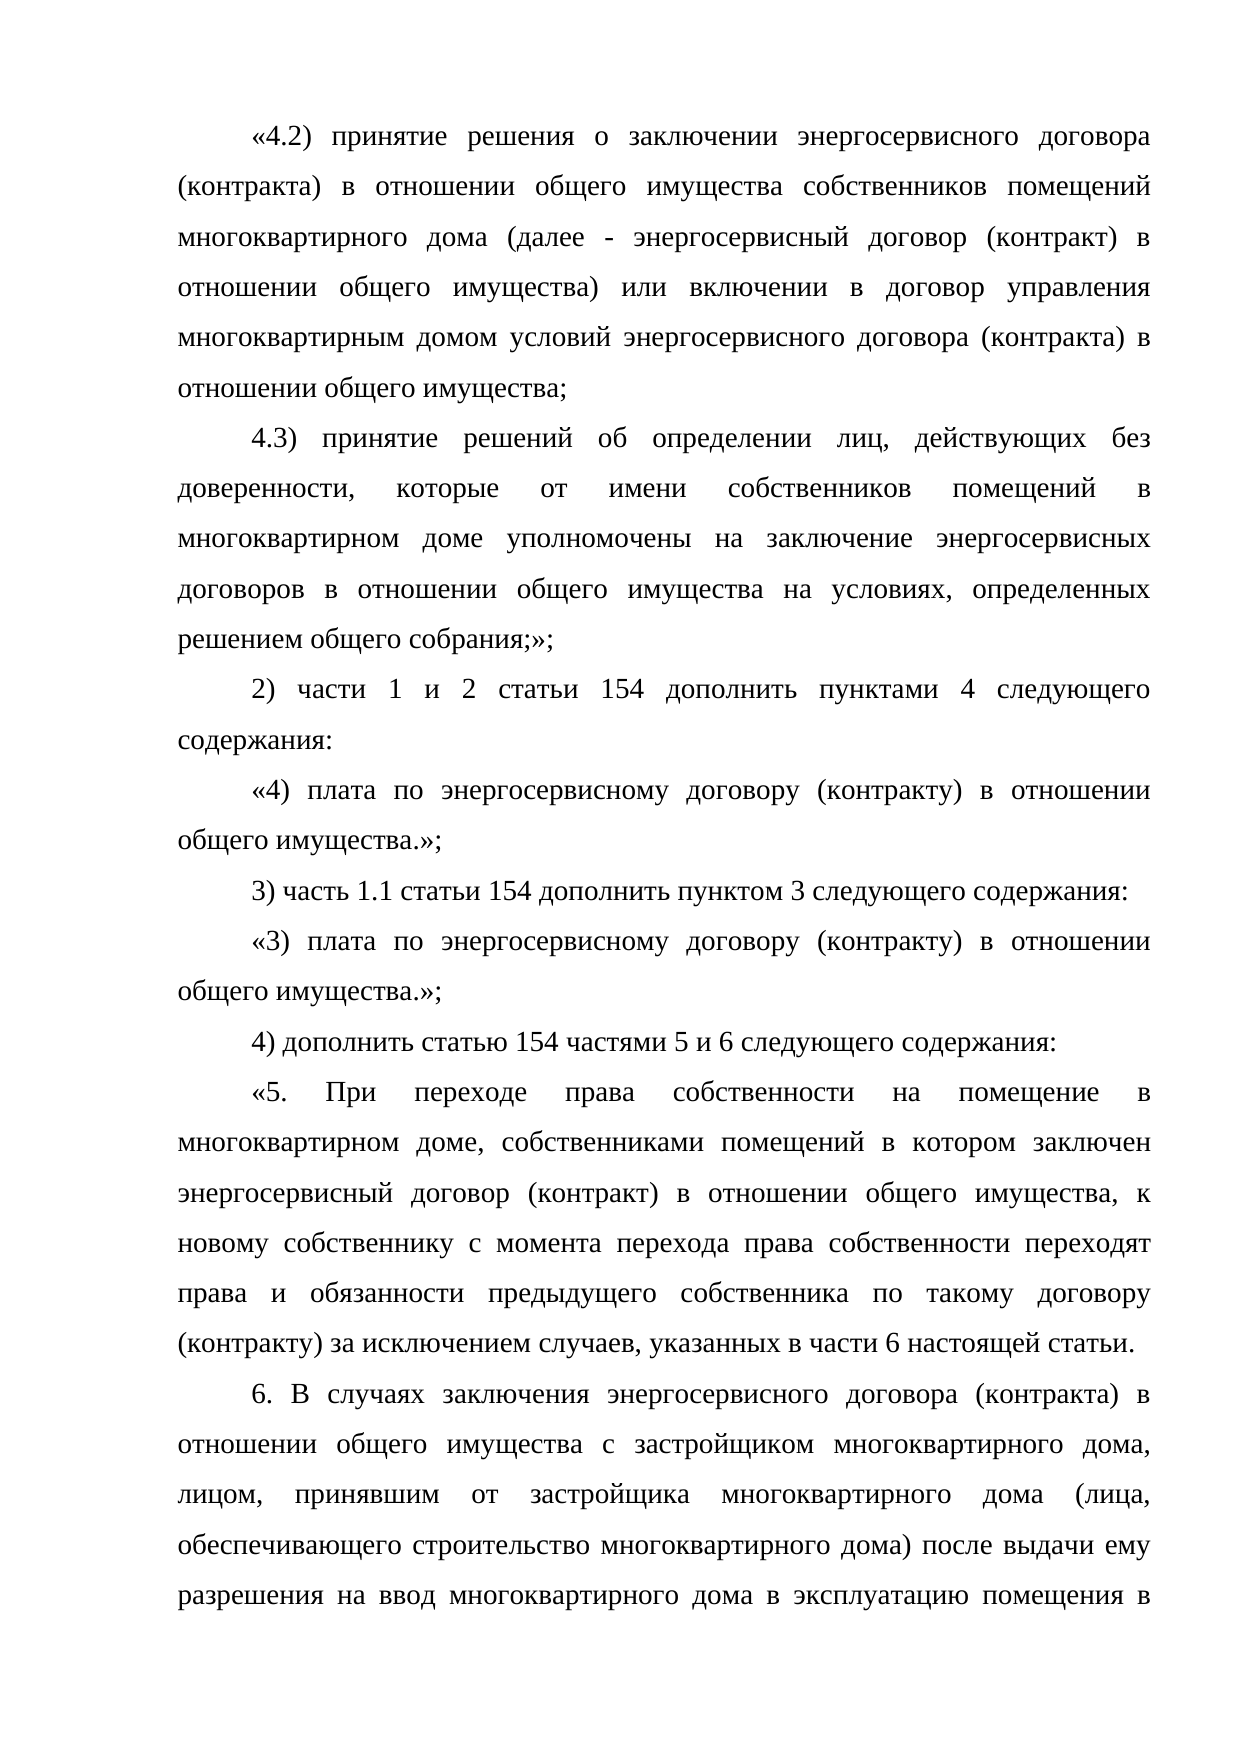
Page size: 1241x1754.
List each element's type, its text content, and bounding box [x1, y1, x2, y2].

text 2) части 1 и 2 статьи 154 дополнить пунктами 4 следующего содержания: [177, 672, 1152, 755]
text «5. При переходе права собственности на помещение в многоквартирном доме, собственниками помещений в котором заключен энергосервисный договор (контракт) в отношении общего имущества, к новому собственнику с момента перехода права собственности переходят права и обязанности предыдущего собственника по такому договору (контракту) за исключением случаев, указанных в части 6 настоящей статьи. [177, 1074, 1152, 1359]
text «3) плата по энергосервисному договору (контракту) в отношении общего имущества.»; [177, 923, 1152, 1007]
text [177, 1376, 1152, 1611]
text «4.2) принятие решения о заключении энергосервисного договора (контракта) в отношении общего имущества собственников помещений многоквартирного дома (далее - энергосервисный договор (контракт) в отношении общего имущества) или включении в договор управления многоквартирным домом условий энергосервисного договора (контракта) в отношении общего имущества; [177, 118, 1152, 403]
text 4) дополнить статью 154 частями 5 и 6 следующего содержания: [177, 1024, 1152, 1057]
text 3) часть 1.1 статьи 154 дополнить пунктом 3 следующего содержания: [177, 873, 1152, 906]
text «4) плата по энергосервисному договору (контракту) в отношении общего имущества.»; [177, 772, 1152, 856]
text 4.3) принятие решений об определении лиц, действующих без доверенности, которые от имени собственников помещений в многоквартирном доме уполномочены на заключение энергосервисных договоров в отношении общего имущества на условиях, определенных решением общего собрания;»; [177, 420, 1152, 655]
